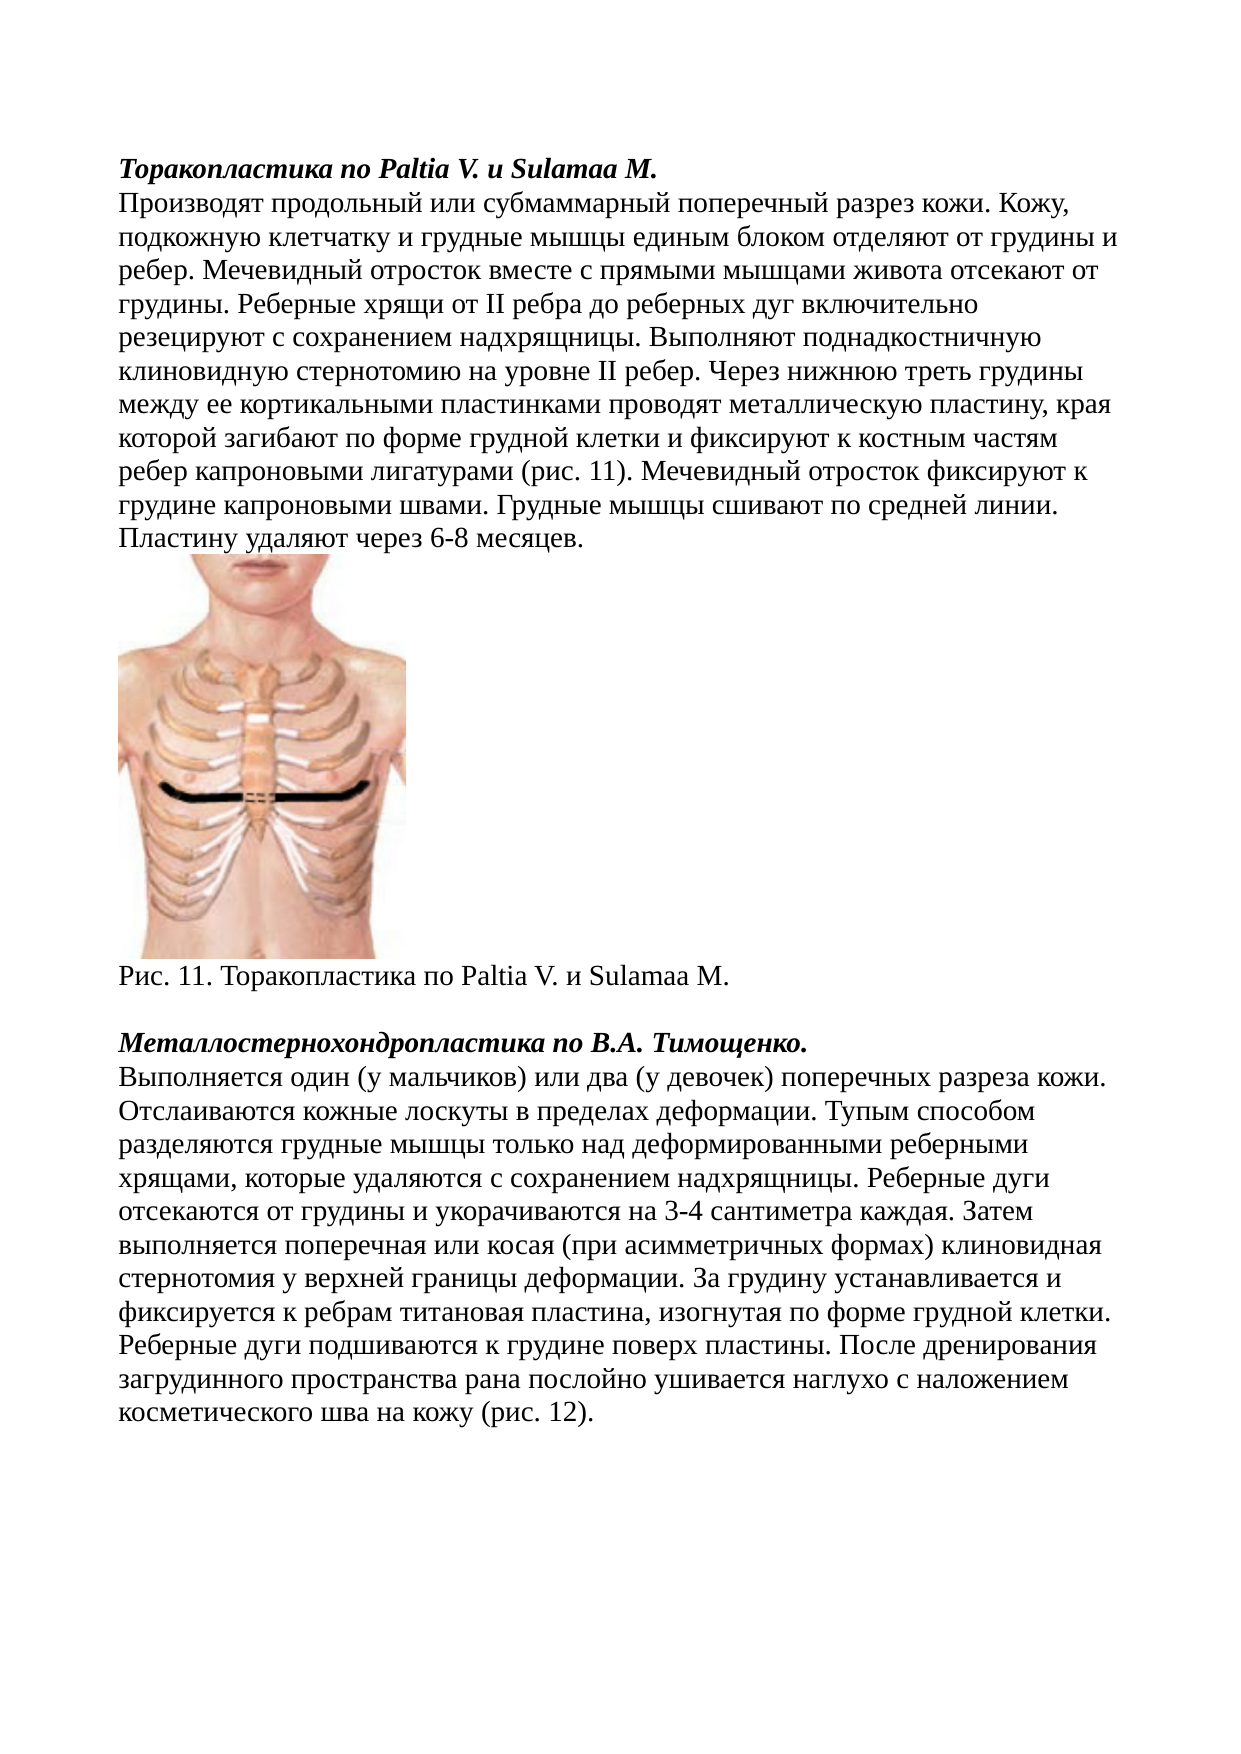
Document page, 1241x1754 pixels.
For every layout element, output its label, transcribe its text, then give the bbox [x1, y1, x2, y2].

text Рис. 11. Торакопластика по Paltia V. и Sulamaa M. [118, 958, 1122, 992]
text Выполняется один (у мальчиков) или два (у девочек) поперечных разреза кожи. Отслаиваются кожные лоскуты в пределах деформации. Тупым способом разделяются грудные мышцы только над деформированными реберными хрящами, которые удаляются с сохранением надхрящницы. Реберные дуги отсекаются от грудины и укорачиваются на 3-4 сантиметра каждая. Затем выполняется поперечная или косая (при асимметричных формах) клиновидная стернотомия у верхней границы деформации. За грудину устанавливается и фиксируется к ребрам титановая пластина, изогнутая по форме грудной клетки. Реберные дуги подшиваются к грудине поверх пластины. После дренирования загрудинного пространства рана послойно ушивается наглухо с наложением косметического шва на кожу (рис. 12). [118, 1059, 1122, 1428]
picture [118, 554, 407, 959]
text Торакопластика по Paltia V. и Sulamaa M. [118, 152, 1122, 185]
text Металлостернохондропластика по В.А. Тимощенко. [118, 1026, 1122, 1059]
text Производят продольный или субмаммарный поперечный разрез кожи. Кожу, подкожную клетчатку и грудные мышцы единым блоком отделяют от грудины и ребер. Мечевидный отросток вместе с прямыми мышцами живота отсекают от грудины. Реберные хрящи от II ребра до реберных дуг включительно резецируют с сохранением надхрящницы. Выполняют поднадкостничную клиновидную стернотомию на уровне II ребер. Через нижнюю треть грудины между ее кортикальными пластинками проводят металлическую пластину, края которой загибают по форме грудной клетки и фиксируют к костным частям ребер капроновыми лигатурами (рис. 11). Мечевидный отросток фиксируют к грудине капроновыми швами. Грудные мышцы сшивают по средней линии. Пластину удаляют через 6-8 месяцев. [118, 185, 1122, 554]
